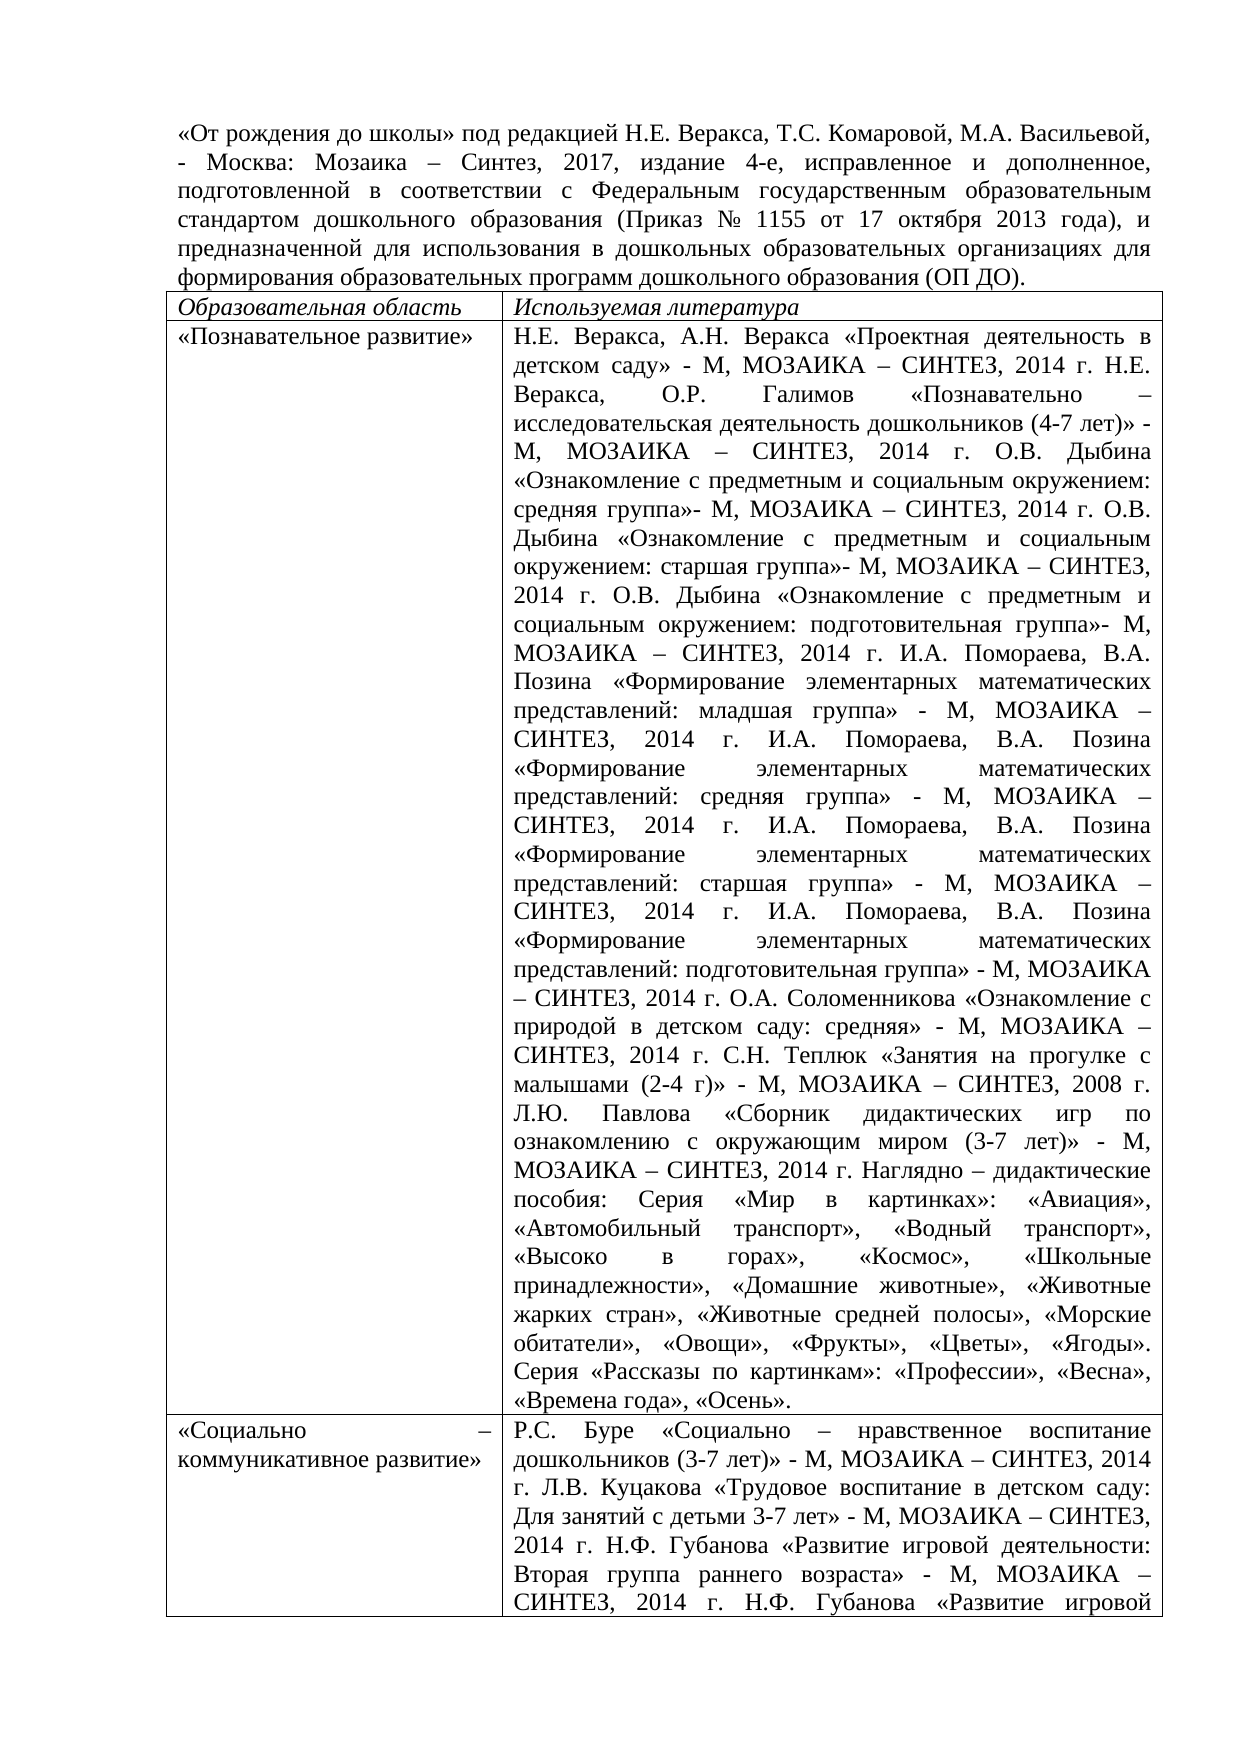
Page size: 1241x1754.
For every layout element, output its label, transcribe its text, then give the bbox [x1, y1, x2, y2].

table_header Образовательная область [167, 292, 502, 320]
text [177, 118, 1152, 291]
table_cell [503, 1415, 1162, 1616]
table_header Используемая литература [503, 292, 1162, 320]
table_cell «Познавательное развитие» [167, 321, 502, 1414]
table_cell Н.Е. Веракса, А.Н. Веракса «Проектная деятельность в детском саду» - М, МОЗАИКА – СИНТЕЗ, 2014 г. Н.Е. Веракса, О.Р. Галимов «Познавательно – исследовательская деятельность дошкольников (4-7 лет)» - М, МОЗАИКА – СИНТЕЗ, 2014 г. О.В. Дыбина «Ознакомление с предметным и социальным окружением: средняя группа»- М, МОЗАИКА – СИНТЕЗ, 2014 г. О.В. Дыбина «Ознакомление с предметным и социальным окружением: старшая группа»- М, МОЗАИКА – СИНТЕЗ, 2014 г. О.В. Дыбина «Ознакомление с предметным и социальным окружением: подготовительная группа»- М, МОЗАИКА – СИНТЕЗ, 2014 г. И.А. Помораева, В.А. Позина «Формирование элементарных математических представлений: младшая группа» - М, МОЗАИКА – СИНТЕЗ, 2014 г. И.А. Помораева, В.А. Позина «Формирование элементарных математических представлений: средняя группа» - М, МОЗАИКА – СИНТЕЗ, 2014 г. И.А. Помораева, В.А. Позина «Формирование элементарных математических представлений: старшая группа» - М, МОЗАИКА – СИНТЕЗ, 2014 г. И.А. Помораева, В.А. Позина «Формирование элементарных математических представлений: подготовительная группа» - М, МОЗАИКА – СИНТЕЗ, 2014 г. О.А. Соломенникова «Ознакомление с природой в детском саду: средняя» - М, МОЗАИКА – СИНТЕЗ, 2014 г. С.Н. Теплюк «Занятия на прогулке с малышами (2-4 г)» - М, МОЗАИКА – СИНТЕЗ, 2008 г. Л.Ю. Павлова «Сборник дидактических игр по ознакомлению с окружающим миром (3-7 лет)» - М, МОЗАИКА – СИНТЕЗ, 2014 г. Наглядно – дидактические пособия: Серия «Мир в картинках»: «Авиация», «Автомобильный транспорт», «Водный транспорт», «Высоко в горах», «Космос», «Школьные принадлежности», «Домашние животные», «Животные жарких стран», «Животные средней полосы», «Морские обитатели», «Овощи», «Фрукты», «Цветы», «Ягоды». Серия «Рассказы по картинкам»: «Профессии», «Весна», «Времена года», «Осень». [503, 321, 1162, 1414]
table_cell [167, 1415, 502, 1616]
